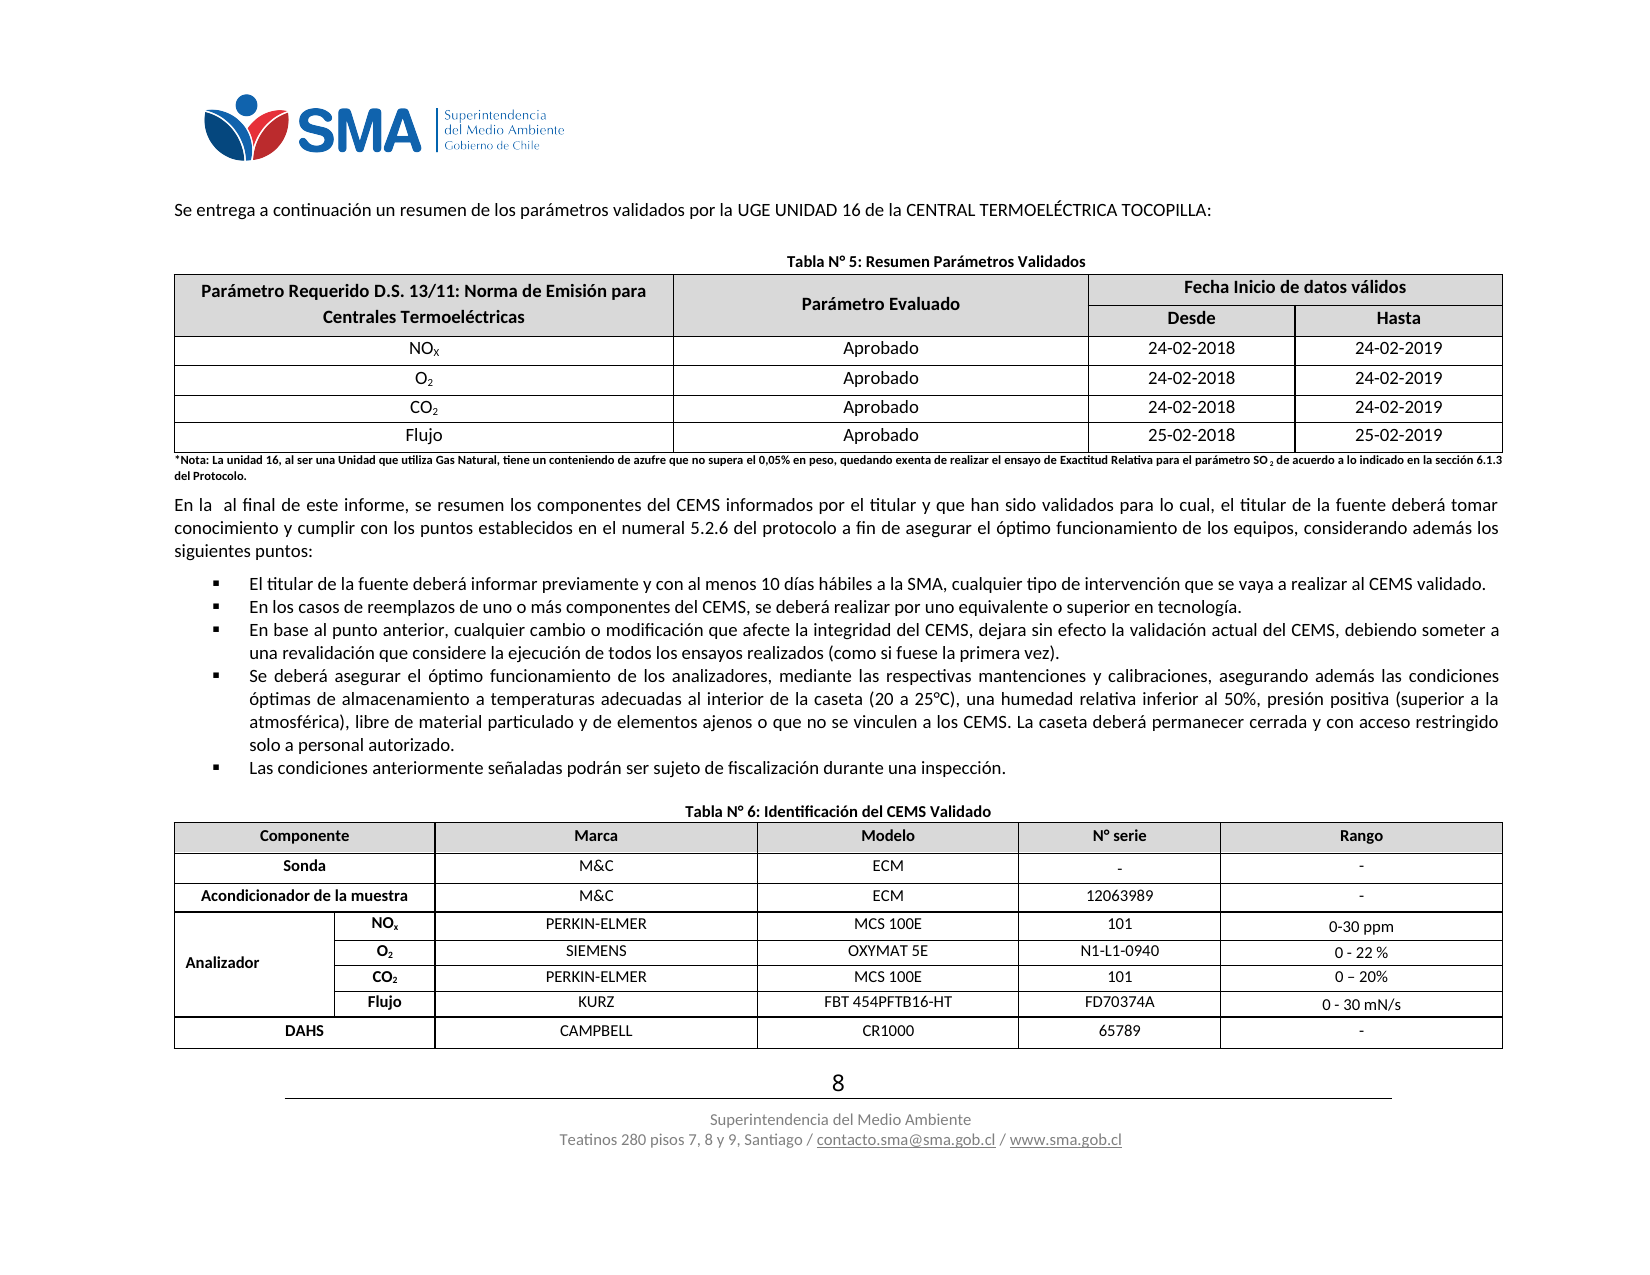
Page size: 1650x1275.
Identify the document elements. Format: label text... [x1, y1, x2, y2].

table_cell 0-30 ppm [1221, 913, 1502, 939]
list Se deberá asegurar el óptimo funcionamiento de los analizadores, mediante las respectivas mantenciones y calibraciones, asegurando además las condiciones óptimas de almacenamiento a temperaturas adecuadas al interior de la caseta (20 a 25°C), una humedad relativa inferior al 50%, presión positiva (superior a la atmosférica), libre de material particulado y de elementos ajenos o que no se vinculen a los CEMS. La caseta deberá permanecer cerrada y con acceso restringido solo a personal autorizado. [212, 664, 1502, 756]
table_cell ECM [758, 854, 1018, 883]
table_cell O2 [335, 941, 434, 965]
table_header Parámetro Evaluado [674, 275, 1088, 336]
table_cell 24-02-2019 [1296, 337, 1502, 365]
table_cell Flujo [175, 423, 673, 452]
table_header Parámetro Requerido D.S. 13/11: Norma de Emisión para Centrales Termoeléctricas [175, 275, 673, 336]
table_header Marca [436, 823, 757, 852]
table_cell Acondicionador de la muestra [175, 884, 434, 911]
list Las condiciones anteriormente señaladas podrán ser sujeto de fiscalización durante una inspección. [212, 756, 1502, 779]
table_cell 25-02-2019 [1296, 423, 1502, 452]
table_cell 65789 [1019, 1018, 1220, 1048]
table_cell Desde [1089, 306, 1294, 336]
table_cell FBT 454PFTB16-HT [758, 992, 1018, 1016]
table_cell 24-02-2019 [1296, 366, 1502, 394]
picture [174, 73, 584, 176]
table_header Componente [175, 823, 434, 852]
table_cell CO2 [175, 396, 673, 422]
table_cell Aprobado [674, 366, 1088, 394]
table_cell PERKIN-ELMER [436, 966, 757, 991]
table_cell 101 [1019, 966, 1220, 991]
table_cell KURZ [436, 992, 757, 1016]
table_cell - [1019, 854, 1220, 883]
table_cell M&C [436, 854, 757, 883]
table_header Rango [1221, 823, 1502, 852]
table_cell - [1221, 1018, 1502, 1048]
table_cell FD70374A [1019, 992, 1220, 1016]
text Se entrega a continuación un resumen de los parámetros validados por la UGE UNIDAD 16 de la CENTRAL TERMOELÉCTRICA TOCOPILLA: [174, 198, 1502, 221]
table_cell 24-02-2018 [1089, 337, 1294, 365]
table_header Fecha Inicio de datos válidos [1089, 275, 1502, 305]
text Tabla N° 6: Identificación del CEMS Validado [174, 802, 1502, 822]
table_cell 0 – 20% [1221, 966, 1502, 991]
table_cell DAHS [175, 1018, 434, 1048]
table_cell - [1221, 854, 1502, 883]
table_cell Aprobado [674, 337, 1088, 365]
table_cell Hasta [1296, 306, 1502, 336]
table_cell SIEMENS [436, 941, 757, 965]
table_cell CAMPBELL [436, 1018, 757, 1048]
list El titular de la fuente deberá informar previamente y con al menos 10 días hábiles a la SMA, cualquier tipo de intervención que se vaya a realizar al CEMS validado. [212, 573, 1502, 596]
table_cell PERKIN-ELMER [436, 913, 757, 939]
table_cell 12063989 [1019, 884, 1220, 911]
table_cell Aprobado [674, 423, 1088, 452]
table_cell Aprobado [674, 396, 1088, 422]
table_cell Flujo [335, 992, 434, 1016]
table_cell MCS 100E [758, 913, 1018, 939]
table_cell N1-L1-0940 [1019, 941, 1220, 965]
table_cell 24-02-2018 [1089, 396, 1294, 422]
table_cell 24-02-2019 [1296, 396, 1502, 422]
text En la Tabla N° 6 al final de este informe, se resumen los componentes del CEMS informados por el titular y que han sido validados para lo cual, el titular de la fuente deberá tomar conocimiento y cumplir con los puntos establecidos en el numeral 5.2.6 del protocolo a fin de asegurar el óptimo funcionamiento de los equipos, considerando además los siguientes puntos: [174, 494, 1502, 562]
table_cell 0 - 30 mN/s [1221, 992, 1502, 1016]
table_cell CR1000 [758, 1018, 1018, 1048]
table_cell CO2 [335, 966, 434, 991]
list En base al punto anterior, cualquier cambio o modificación que afecte la integridad del CEMS, dejara sin efecto la validación actual del CEMS, debiendo someter a una revalidación que considere la ejecución de todos los ensayos realizados (como si fuese la primera vez). [212, 618, 1502, 664]
table_cell O2 [175, 366, 673, 394]
table_cell 101 [1019, 913, 1220, 939]
table_header N° serie [1019, 823, 1220, 852]
table_cell Analizador [175, 913, 334, 1016]
text Tabla N° 5: Resumen Parámetros Validados [174, 251, 1502, 271]
table_cell ECM [758, 884, 1018, 911]
table_cell MCS 100E [758, 966, 1018, 991]
table_cell 0 - 22 % [1221, 941, 1502, 965]
table_cell NOx [335, 913, 434, 939]
list En los casos de reemplazos de uno o más componentes del CEMS, se deberá realizar por uno equivalente o superior en tecnología. [212, 596, 1502, 618]
table_cell NOX [175, 337, 673, 365]
table_header Modelo [758, 823, 1018, 852]
text *Nota: La unidad 16, al ser una Unidad que utiliza Gas Natural, tiene un conteniendo de azufre que no supera el 0,05% en peso, quedando exenta de realizar el ensayo de Exactitud Relativa para el parámetro SO2 de acuerdo a lo indicado en la sección 6.1.3 del Protocolo. [174, 453, 1502, 483]
table_cell M&C [436, 884, 757, 911]
table_cell Sonda [175, 854, 434, 883]
table_cell OXYMAT 5E [758, 941, 1018, 965]
table_cell 24-02-2018 [1089, 366, 1294, 394]
table_cell 25-02-2018 [1089, 423, 1294, 452]
table_cell - [1221, 884, 1502, 911]
